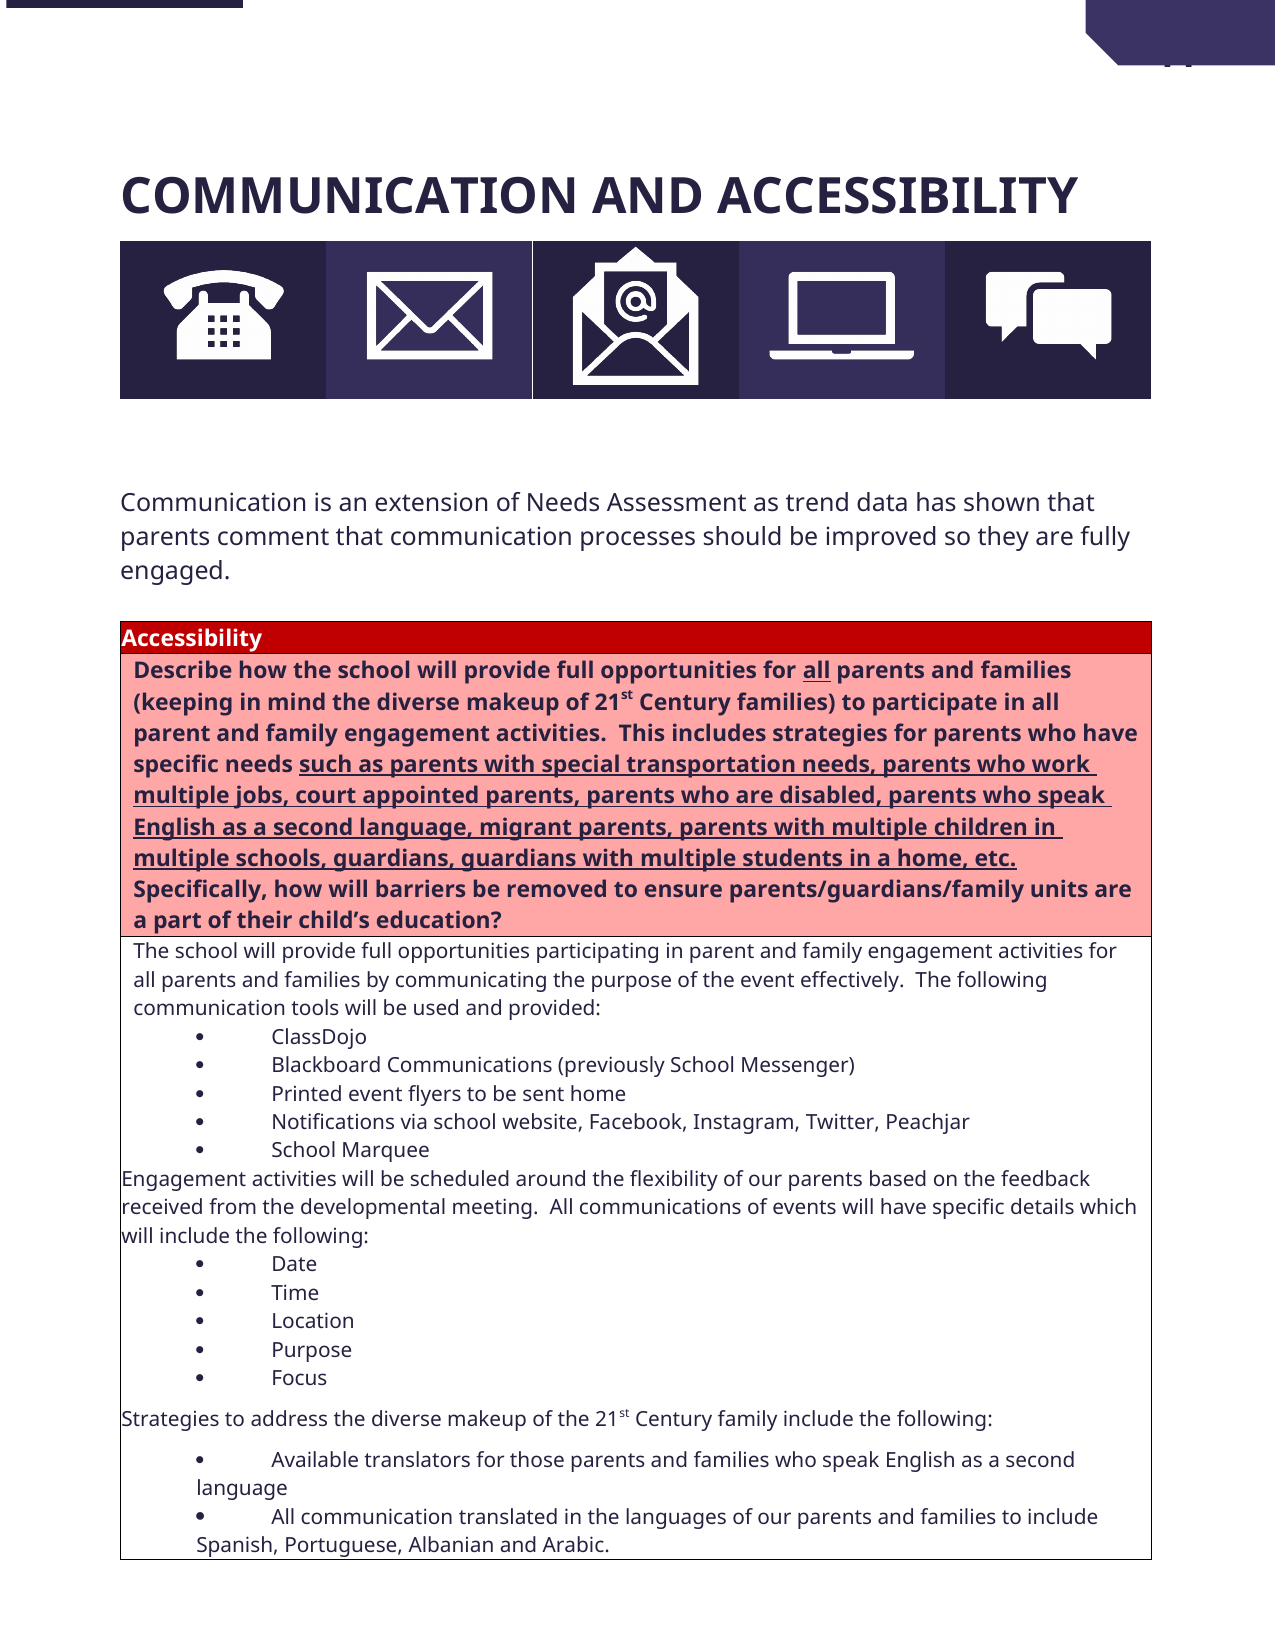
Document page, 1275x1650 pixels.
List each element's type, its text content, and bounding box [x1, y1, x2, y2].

table_header [739, 241, 945, 399]
picture [766, 241, 917, 391]
table_header Accessibility [121, 622, 1151, 653]
table_cell Describe how the school will provide full opportunities for all parents and families (keeping in mind the diverse makeup of 21st Century families) to participate in all parent and family engagement activities. This includes strategies for parents who have specific needs such as parents with special transportation needs, parents who work multiple jobs, court appointed parents, parents who are disabled, parents who speak English as a second language, migrant parents, parents with multiple children in multiple schools, guardians, guardians with multiple students in a home, etc. Specifically, how will barriers be removed to ensure parents/guardians/family units are a part of their child’s education? [121, 654, 1151, 936]
table_header [120, 241, 326, 399]
table_header [533, 241, 739, 399]
picture [354, 241, 505, 391]
picture [560, 241, 711, 391]
table_header [945, 241, 1151, 399]
table_cell The school will provide full opportunities participating in parent and family engagement activities for all parents and families by communicating the purpose of the event effectively. The following communication tools will be used and provided: ClassDojo Blackboard Communications (previously School Messenger) Printed event flyers to be sent home Notifications via school website, Facebook, Instagram, Twitter, Peachjar School Marquee Engagement activities will be scheduled around the flexibility of our parents based on the feedback received from the developmental meeting. All communications of events will have specific details which will include the following: Date Time Location Purpose Focus Strategies to address the diverse makeup of the 21st Century family include the following: Available translators for those parents and families who speak English as a second language All communication translated in the languages of our parents and families to include Spanish, Portuguese, Albanian and Arabic. [121, 937, 1151, 1559]
picture [148, 241, 299, 391]
subtitle COMMUNICATION AND ACCESSIBILITY [120, 160, 1155, 228]
text Communication is an extension of Needs Assessment as trend data has shown that parents comment that communication processes should be improved so they are fully engaged. [120, 451, 1155, 621]
table_header [326, 241, 532, 399]
picture [973, 241, 1124, 391]
